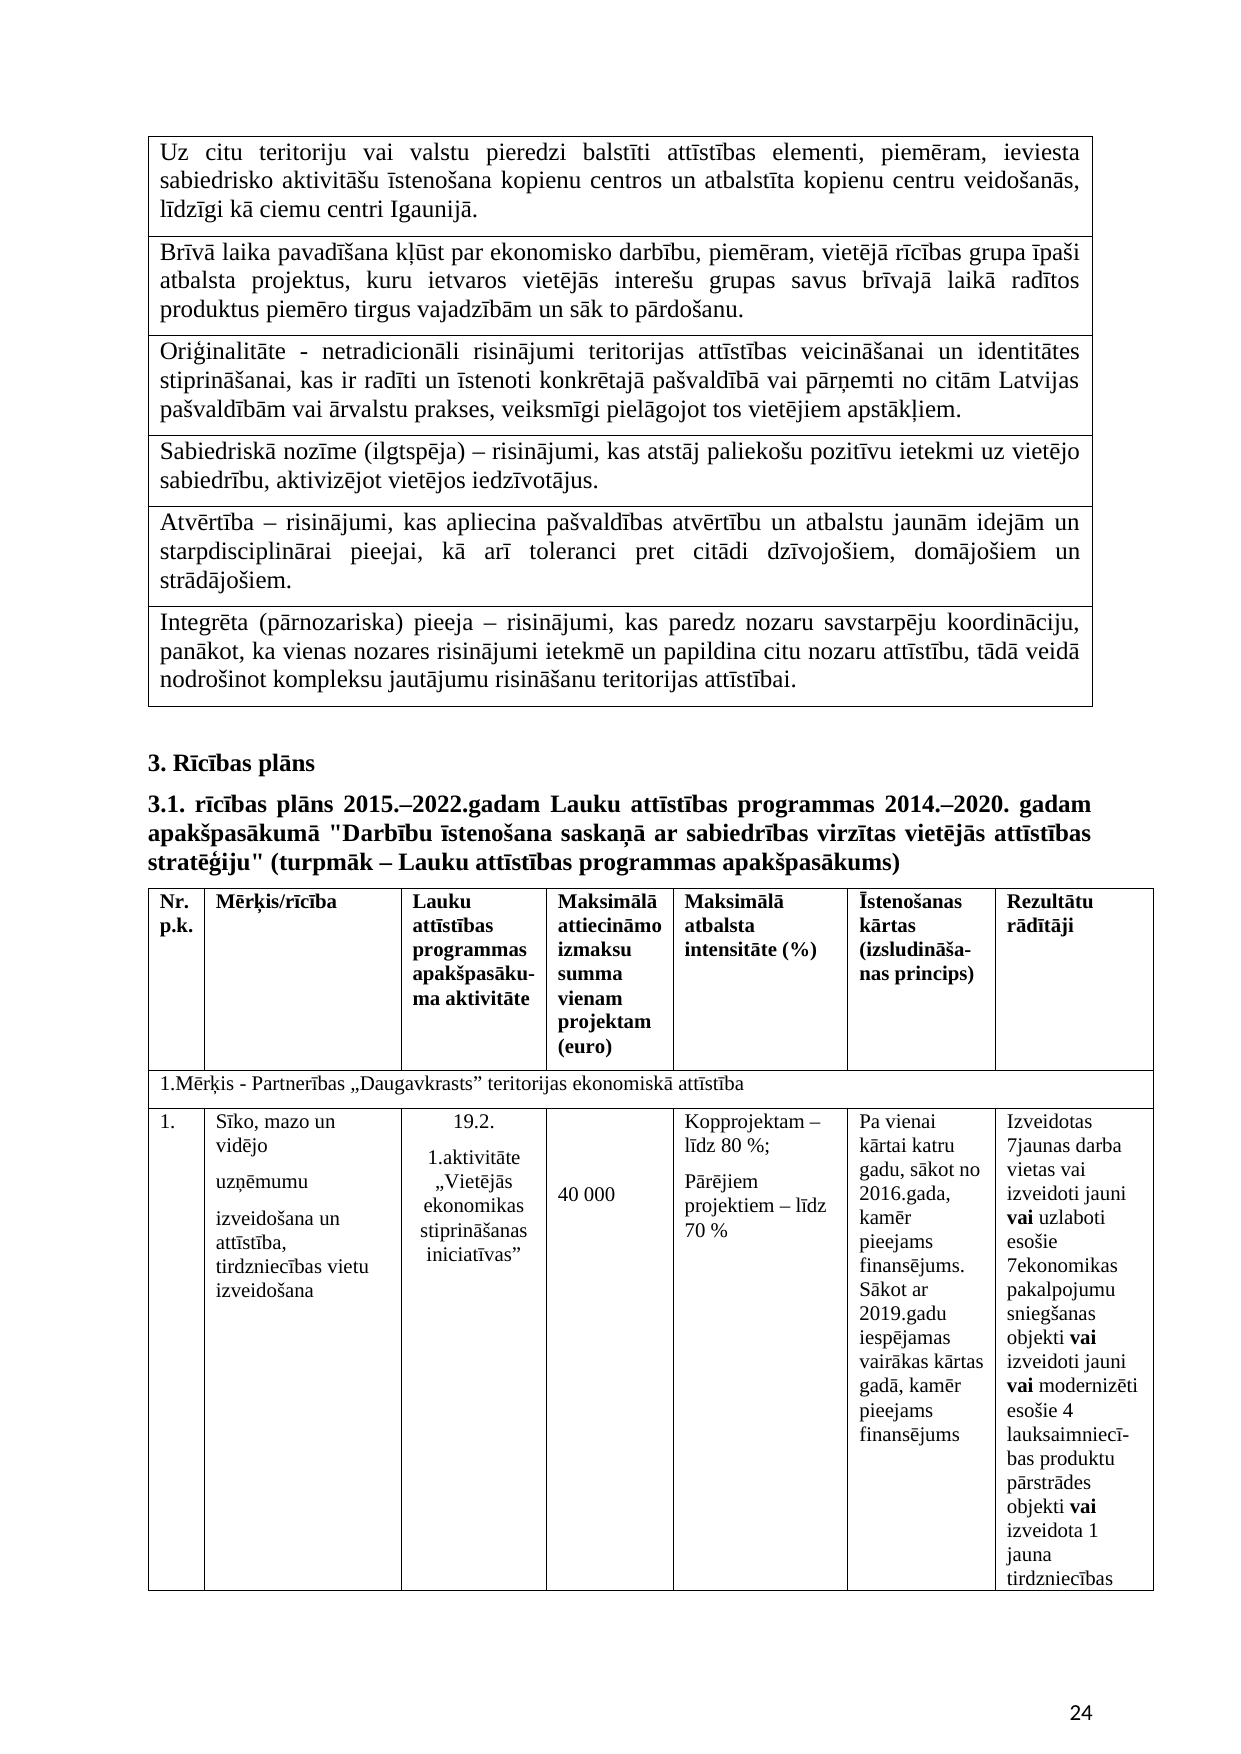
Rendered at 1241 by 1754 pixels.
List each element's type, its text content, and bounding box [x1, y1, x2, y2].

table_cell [205, 1109, 401, 1590]
table_cell 40 000 [547, 1109, 673, 1590]
table_cell Integrēta (pārnozariska) pieeja – risinājumi, kas paredz nozaru savstarpēju koordināciju, panākot, ka vienas nozares risinājumi ietekmē un papildina citu nozaru attīstību, tādā veidā nodrošinot kompleksu jautājumu risināšanu teritorijas attīstībai. [149, 607, 1092, 706]
table_header Rezultātu rādītāji [996, 889, 1153, 1070]
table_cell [848, 1109, 995, 1590]
table_header Maksimālā attiecināmo izmaksu summa vienam projektam (euro) [547, 889, 673, 1070]
table_header Nr. p.k. [149, 889, 204, 1070]
table_cell Atvērtība – risinājumi, kas apliecina pašvaldības atvērtību un atbalstu jaunām idejām un starpdisciplinārai pieejai, kā arī toleranci pret citādi dzīvojošiem, domājošiem un strādājošiem. [149, 507, 1092, 606]
table_cell 1.Mērķis - Partnerības „Daugavkrasts” teritorijas ekonomiskā attīstība [149, 1071, 1153, 1108]
text 3.1. rīcības plāns 2015.–2022.gadam Lauku attīstības programmas 2014.–2020. gadam apakšpasākumā "Darbību īstenošana saskaņā ar sabiedrības virzītas vietējās attīstības stratēģiju" (turpmāk – Lauku attīstības programmas apakšpasākums) [148, 789, 1092, 876]
text 3. Rīcības plāns [148, 748, 1092, 777]
table_cell Sabiedriskā nozīme (ilgtspēja) – risinājumi, kas atstāj paliekošu pozitīvu ietekmi uz vietējo sabiedrību, aktivizējot vietējos iedzīvotājus. [149, 436, 1092, 506]
table_cell Oriģinalitāte - netradicionāli risinājumi teritorijas attīstības veicināšanai un identitātes stiprināšanai, kas ir radīti un īstenoti konkrētajā pašvaldībā vai pārņemti no citām Latvijas pašvaldībām vai ārvalstu prakses, veiksmīgi pielāgojot tos vietējiem apstākļiem. [149, 336, 1092, 435]
table_header Mērķis/rīcība [205, 889, 401, 1070]
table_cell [996, 1109, 1153, 1590]
table_header Maksimālā atbalsta intensitāte (%) [674, 889, 847, 1070]
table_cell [674, 1109, 847, 1590]
table_cell 1. [149, 1109, 204, 1590]
table_header Īstenošanas kārtas (izsludināša-nas princips) [848, 889, 995, 1070]
table_header Lauku attīstības programmas apakšpasāku-ma aktivitāte [402, 889, 546, 1070]
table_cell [402, 1109, 546, 1590]
table_cell Uz citu teritoriju vai valstu pieredzi balstīti attīstības elementi, piemēram, ieviesta sabiedrisko aktivitāšu īstenošana kopienu centros un atbalstīta kopienu centru veidošanās, līdzīgi kā ciemu centri Igaunijā. [149, 137, 1092, 236]
table_cell Brīvā laika pavadīšana kļūst par ekonomisko darbību, piemēram, vietējā rīcības grupa īpaši atbalsta projektus, kuru ietvaros vietējās interešu grupas savus brīvajā laikā radītos produktus piemēro tirgus vajadzībām un sāk to pārdošanu. [149, 237, 1092, 335]
